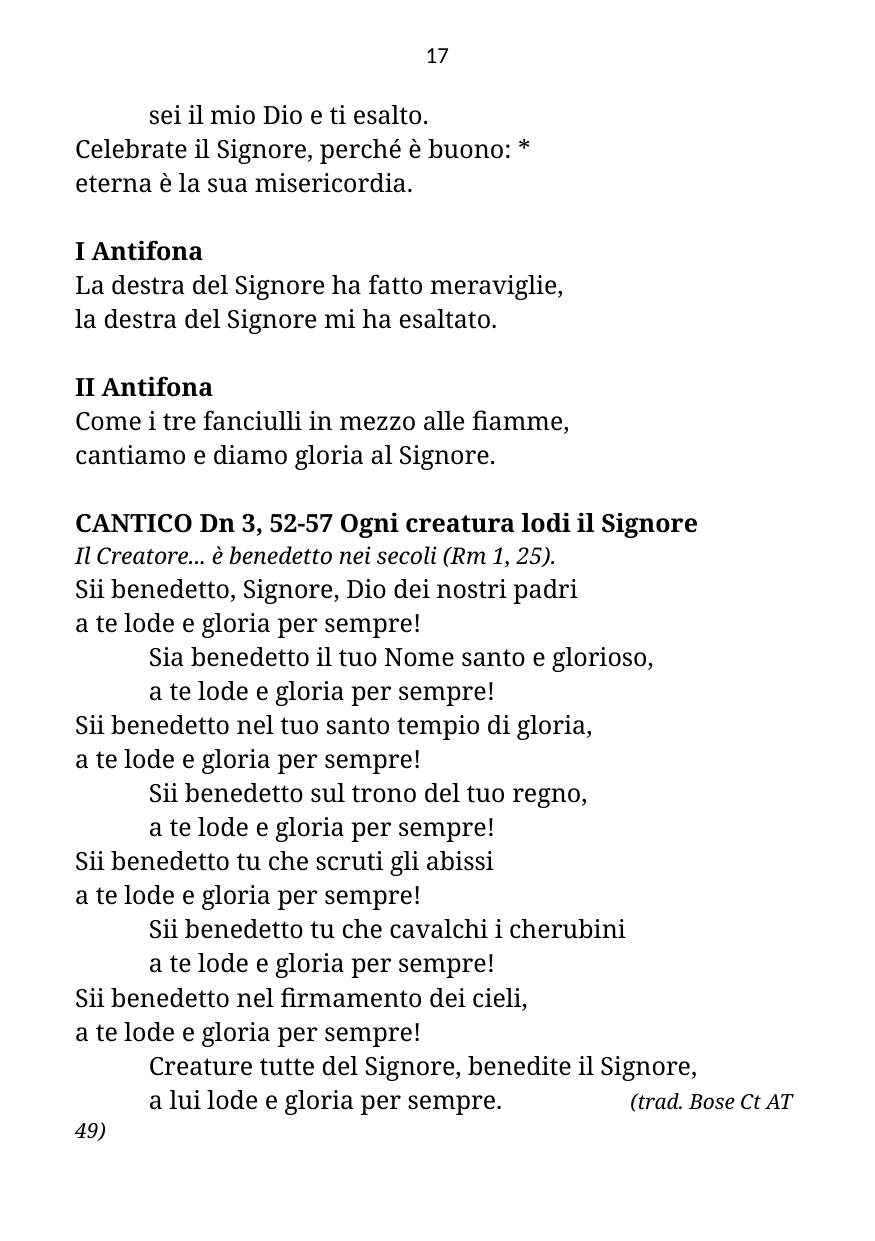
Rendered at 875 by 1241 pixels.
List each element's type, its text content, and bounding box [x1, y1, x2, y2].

text a te lode e gloria per sempre! [75, 946, 799, 980]
text Sii benedetto nel firmamento dei cieli, a te lode e gloria per sempre! Creature tutte del Signore, benedite il Signore, a lui lode e gloria per sempre. (trad. Bose Ct AT 49) [75, 980, 799, 1145]
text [75, 97, 799, 946]
